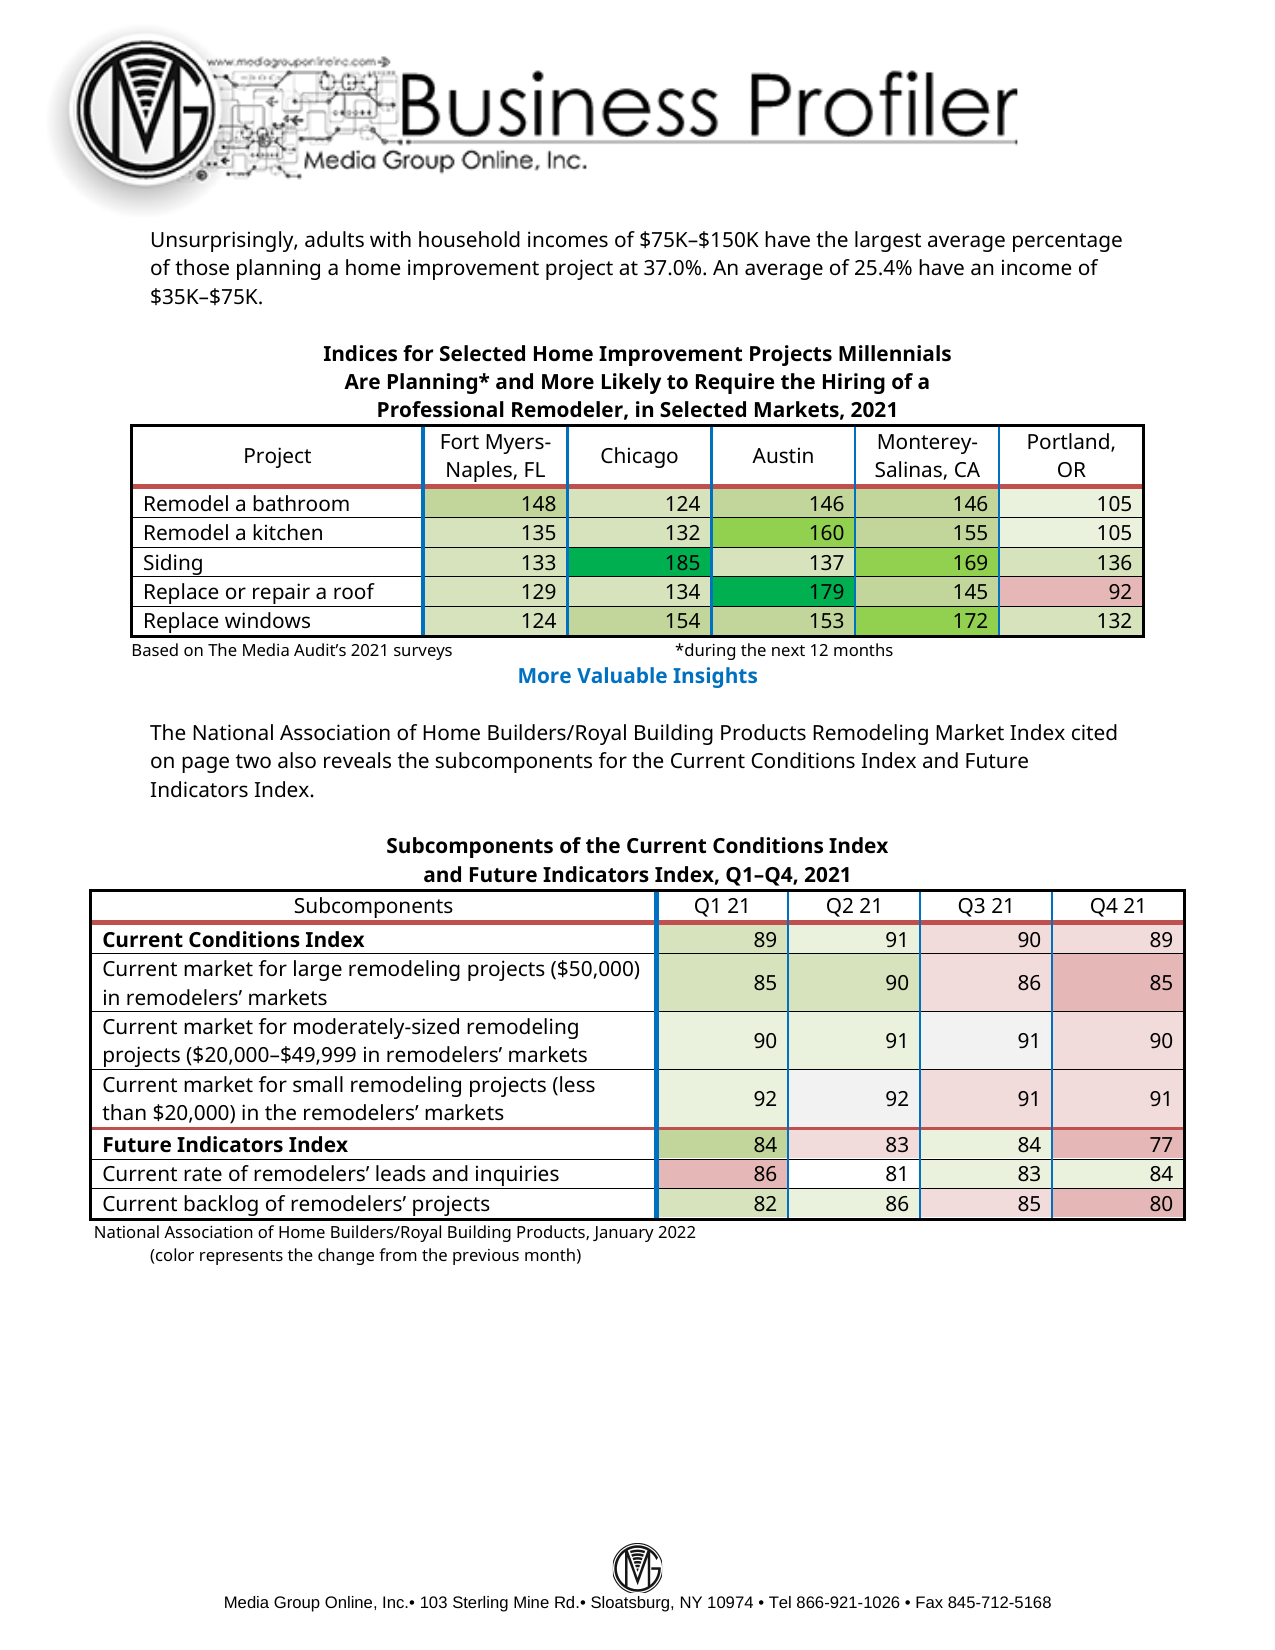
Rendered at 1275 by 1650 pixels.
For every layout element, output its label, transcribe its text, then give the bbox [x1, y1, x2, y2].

table_cell Current market for large remodeling projects ($50,000) in remodelers’ markets [92, 954, 654, 1011]
table_cell 136 [1000, 548, 1142, 576]
table_cell Current market for moderately-sized remodeling projects ($20,000–$49,999 in remodelers’ markets [92, 1012, 654, 1069]
table_cell 169 [856, 548, 998, 576]
table_cell 86 [659, 1160, 787, 1188]
table_cell 134 [569, 577, 710, 606]
text Professional Remodeler, in Selected Markets, 2021 [150, 396, 1125, 424]
table_cell 148 [425, 489, 566, 517]
table_cell Future Indicators Index [92, 1130, 654, 1158]
table_header Portland, OR [1000, 427, 1142, 484]
table_cell Current market for small remodeling projects (less than $20,000) in the remodelers’ markets [92, 1070, 654, 1127]
table_header Q3 21 [921, 892, 1051, 920]
table_cell 85 [1053, 954, 1183, 1011]
table_cell 92 [789, 1070, 919, 1127]
text (color represents the change from the previous month) [150, 1243, 1125, 1266]
table_cell 132 [1000, 607, 1142, 635]
table_cell 77 [1053, 1130, 1183, 1158]
table_cell 83 [921, 1160, 1051, 1188]
table_cell 92 [659, 1070, 787, 1127]
text Indices for Selected Home Improvement Projects Millennials [150, 339, 1125, 367]
table_cell 146 [856, 489, 998, 517]
table_cell Current backlog of remodelers’ projects [92, 1189, 654, 1217]
table_cell 145 [856, 577, 998, 606]
table_cell 124 [425, 607, 566, 635]
table_cell 90 [921, 925, 1051, 953]
table_cell 81 [789, 1160, 919, 1188]
picture [612, 1543, 663, 1593]
table_cell 84 [1053, 1160, 1183, 1188]
table_cell 89 [659, 925, 787, 953]
table_header Fort Myers-Naples, FL [425, 427, 566, 484]
table_cell 160 [713, 518, 854, 547]
table_header Q4 21 [1053, 892, 1183, 920]
text Subcomponents of the Current Conditions Index [150, 832, 1125, 860]
table_cell 90 [789, 954, 919, 1011]
table_cell 146 [713, 489, 854, 517]
table_header Chicago [569, 427, 710, 484]
table_cell 82 [659, 1189, 787, 1217]
table_cell 89 [1053, 925, 1183, 953]
table_cell 154 [569, 607, 710, 635]
table_cell 86 [789, 1189, 919, 1217]
table_cell 132 [569, 518, 710, 547]
table_cell 85 [921, 1189, 1051, 1217]
table_cell Current rate of remodelers’ leads and inquiries [92, 1160, 654, 1188]
table_cell 84 [921, 1130, 1051, 1158]
text Are Planning* and More Likely to Require the Hiring of a [150, 367, 1125, 396]
text More Valuable Insights [150, 661, 1125, 689]
table_cell Remodel a kitchen [133, 518, 421, 547]
table_header Project [133, 427, 421, 484]
text and Future Indicators Index, Q1–Q4, 2021 [150, 860, 1125, 888]
table_cell 84 [659, 1130, 787, 1158]
table_cell Current Conditions Index [92, 925, 654, 953]
table_cell 91 [921, 1012, 1051, 1069]
table_cell 91 [921, 1070, 1051, 1127]
table_cell Replace windows [133, 607, 421, 635]
table_cell 105 [1000, 518, 1142, 547]
table_cell 83 [789, 1130, 919, 1158]
table_cell 90 [1053, 1012, 1183, 1069]
table_cell 135 [425, 518, 566, 547]
table_header Q2 21 [789, 892, 919, 920]
table_cell 90 [659, 1012, 787, 1069]
table_cell 91 [789, 1012, 919, 1069]
table_cell 172 [856, 607, 998, 635]
table_cell 137 [713, 548, 854, 576]
table_cell 92 [1000, 577, 1142, 606]
table_cell 86 [921, 954, 1051, 1011]
table_cell 179 [713, 577, 854, 606]
text Unsurprisingly, adults with household incomes of $75K–$150K have the largest average percentage of those planning a home improvement project at 37.0%. An average of 25.4% have an income of $35K–$75K. [150, 225, 1125, 310]
table_cell 155 [856, 518, 998, 547]
table_cell 124 [569, 489, 710, 517]
table_header Subcomponents [92, 892, 654, 920]
table_cell 91 [789, 925, 919, 953]
table_cell 105 [1000, 489, 1142, 517]
text Based on The Media Audit’s 2021 surveys *during the next 12 months [131, 638, 1125, 661]
picture [45, 23, 1017, 216]
text National Association of Home Builders/Royal Building Products, January 2022 [94, 1221, 1125, 1243]
table_header Monterey-Salinas, CA [856, 427, 998, 484]
table_cell Siding [133, 548, 421, 576]
table_cell Remodel a bathroom [133, 489, 421, 517]
table_header Q1 21 [659, 892, 787, 920]
table_cell 85 [659, 954, 787, 1011]
table_cell 133 [425, 548, 566, 576]
text The National Association of Home Builders/Royal Building Products Remodeling Market Index cited on page two also reveals the subcomponents for the Current Conditions Index and Future Indicators Index. [150, 718, 1125, 803]
table_cell Replace or repair a roof [133, 577, 421, 606]
table_header Austin [713, 427, 854, 484]
table_cell 185 [569, 548, 710, 576]
table_cell 80 [1053, 1189, 1183, 1217]
table_cell 129 [425, 577, 566, 606]
table_cell 153 [713, 607, 854, 635]
table_cell 91 [1053, 1070, 1183, 1127]
